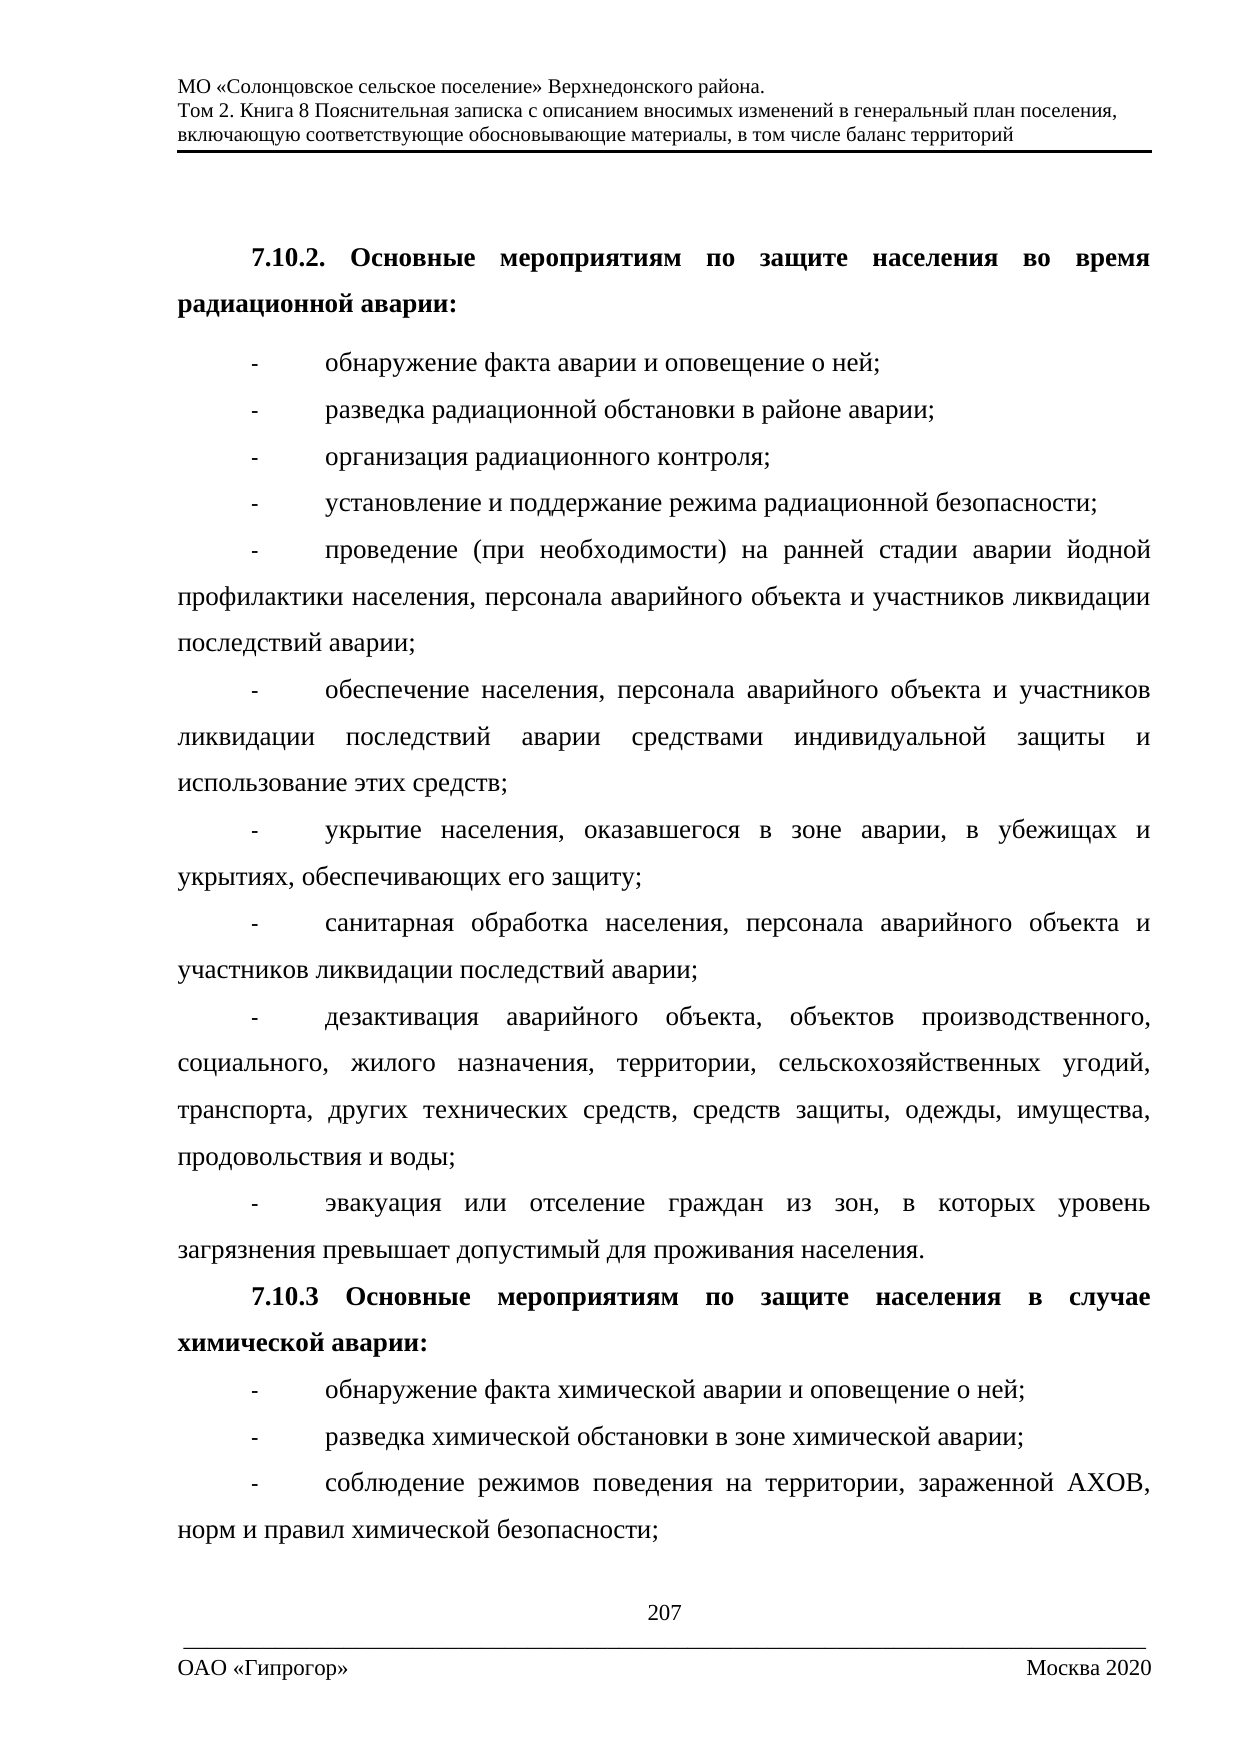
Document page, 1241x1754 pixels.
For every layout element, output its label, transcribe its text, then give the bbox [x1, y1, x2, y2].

list эвакуация или отселение граждан из зон, в которых уровень загрязнения превышает допустимый для проживания населения. [177, 1187, 1152, 1264]
list обнаружение факта аварии и оповещение о ней; [177, 347, 1152, 378]
list соблюдение режимов поведения на территории, зараженной АХОВ, норм и правил химической безопасности; [177, 1467, 1152, 1544]
list дезактивация аварийного объекта, объектов производственного, социального, жилого назначения, территории, сельскохозяйственных угодий, транспорта, других технических средств, средств защиты, одежды, имущества, продовольствия и воды; [177, 1000, 1152, 1171]
list обнаружение факта химической аварии и оповещение о ней; [177, 1373, 1152, 1404]
list обеспечение населения, персонала аварийного объекта и участников ликвидации последствий аварии средствами индивидуальной защиты и использование этих средств; [177, 673, 1152, 798]
text 7.10.3 Основные мероприятиям по защите населения в случае химической аварии: [177, 1280, 1152, 1358]
text 7.10.2. Основные мероприятиям по защите населения во время радиационной аварии: [177, 241, 1152, 318]
list санитарная обработка населения, персонала аварийного объекта и участников ликвидации последствий аварии; [177, 907, 1152, 984]
list организация радиационного контроля; [177, 440, 1152, 471]
list укрытие населения, оказавшегося в зоне аварии, в убежищах и укрытиях, обеспечивающих его защиту; [177, 813, 1152, 891]
list разведка химической обстановки в зоне химической аварии; [177, 1420, 1152, 1451]
list разведка радиационной обстановки в районе аварии; [177, 393, 1152, 424]
list проведение (при необходимости) на ранней стадии аварии йодной профилактики населения, персонала аварийного объекта и участников ликвидации последствий аварии; [177, 533, 1152, 658]
list установление и поддержание режима радиационной безопасности; [177, 487, 1152, 518]
